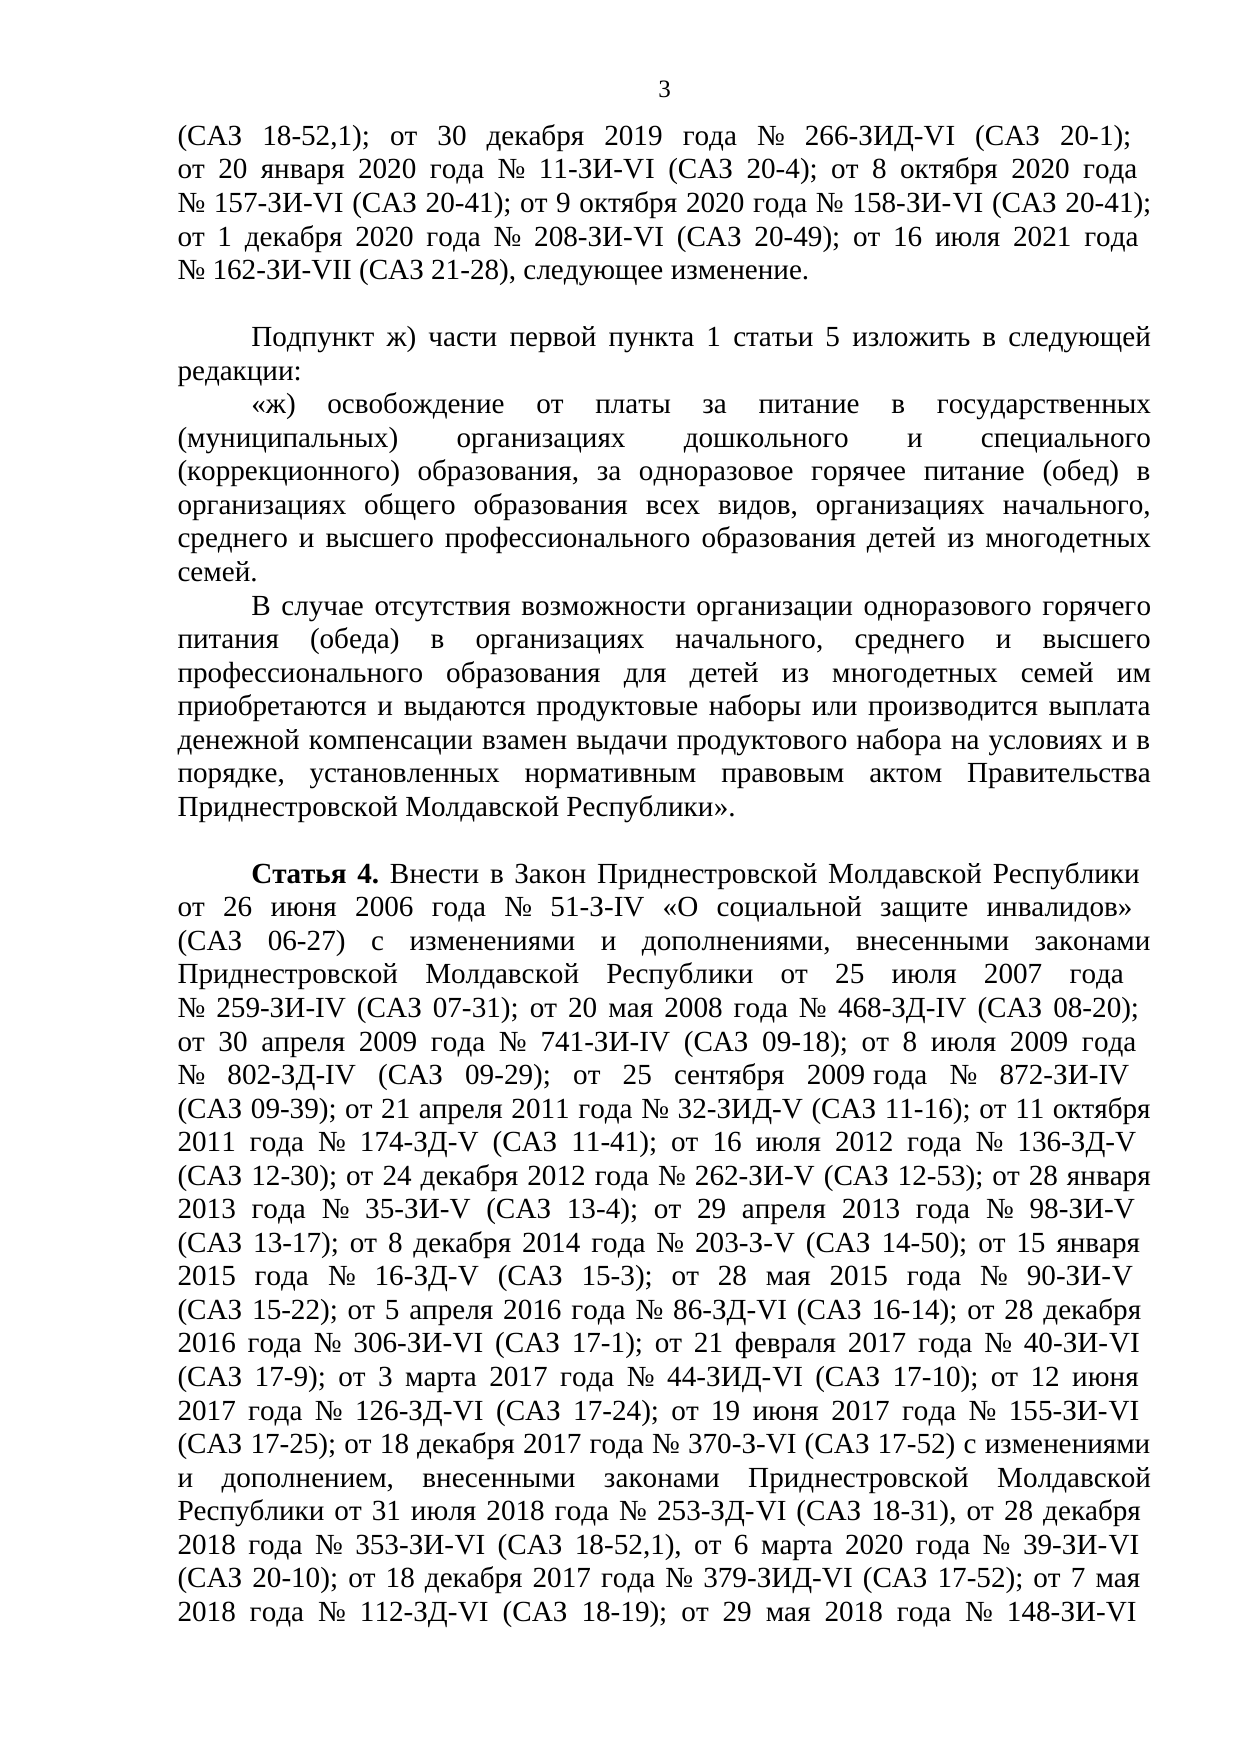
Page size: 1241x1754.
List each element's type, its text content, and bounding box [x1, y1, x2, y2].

text «ж) освобождение от платы за питание в государственных (муниципальных) организациях дошкольного и специального (коррекционного) образования, за одноразовое горячее питание (обед) в организациях общего образования всех видов, организациях начального, среднего и высшего профессионального образования детей из многодетных семей. [177, 386, 1152, 588]
text В случае отсутствия возможности организации одноразового горячего питания (обеда) в организациях начального, среднего и высшего профессионального образования для детей из многодетных семей им приобретаются и выдаются продуктовые наборы или производится выплата денежной компенсации взамен выдачи продуктового набора на условиях и в порядке, установленных нормативным правовым актом Правительства Приднестровской Молдавской Республики». [177, 588, 1152, 822]
text Подпункт ж) части первой пункта 1 статьи 5 изложить в следующей редакции: [177, 319, 1152, 386]
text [177, 118, 1152, 286]
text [177, 856, 1152, 1627]
